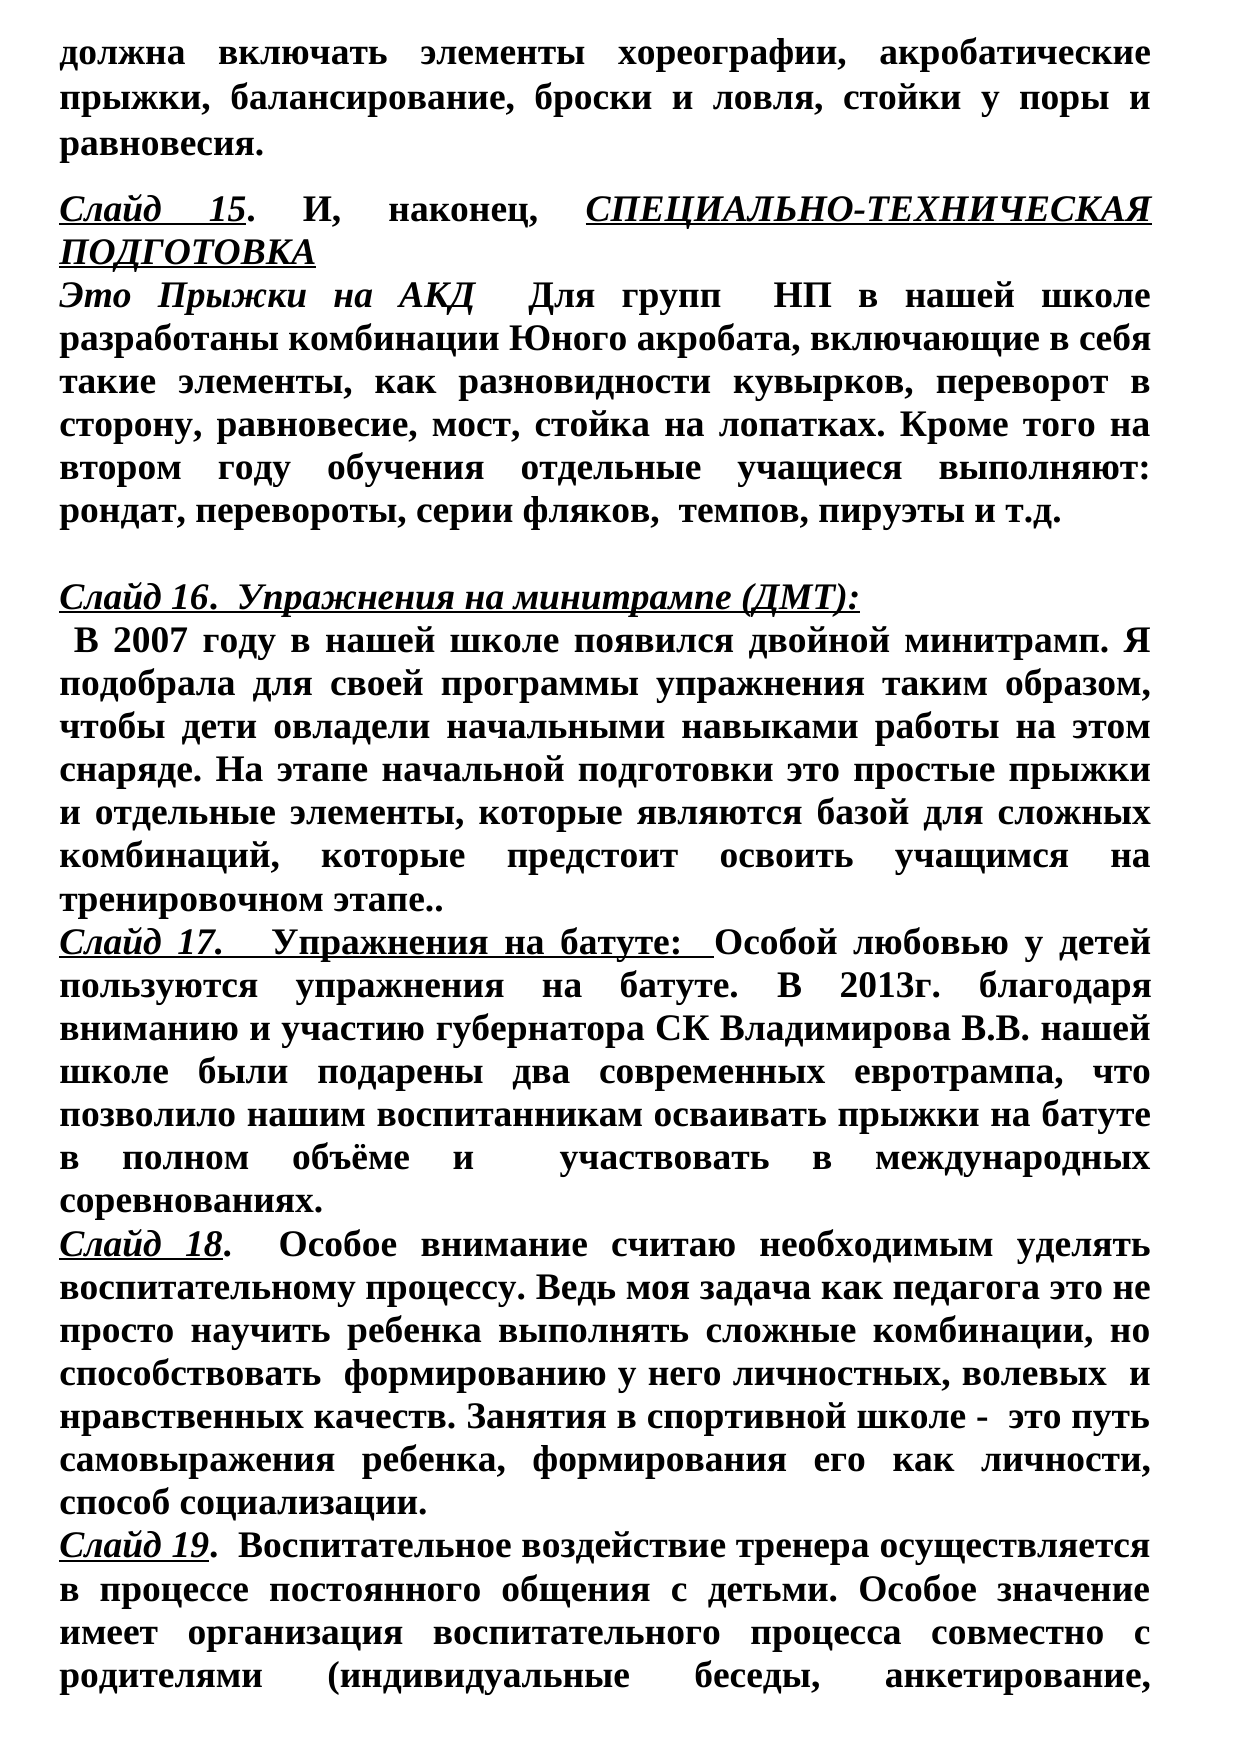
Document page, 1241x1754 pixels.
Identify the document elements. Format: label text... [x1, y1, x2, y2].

text Это Прыжки на АКД Для групп НП в нашей школе разработаны комбинации Юного акробата, включающие в себя такие элементы, как разновидности кувырков, переворот в сторону, равновесие, мост, стойка на лопатках. Кроме того на втором году обучения отдельные учащиеся выполняют: рондат, перевороты, серии фляков, темпов, пируэты и т.д. [59, 272, 1152, 531]
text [59, 29, 1152, 163]
text Слайд 18. Особое внимание считаю необходимым уделять воспитательному процессу. Ведь моя задача как педагога это не просто научить ребенка выполнять сложные комбинации, но способствовать формированию у него личностных, волевых и нравственных качеств. Занятия в спортивной школе - это путь самовыражения ребенка, формирования его как личности, способ социализации. [59, 1221, 1152, 1523]
text Слайд 17. Упражнения на батуте: Особой любовью у детей пользуются упражнения на батуте. В 2013г. благодаря вниманию и участию губернатора СК Владимирова В.В. нашей школе были подарены два современных евротрампа, что позволило нашим воспитанникам осваивать прыжки на батуте в полном объёме и участвовать в международных соревнованиях. [59, 919, 1152, 1221]
text Слайд 16. Упражнения на минитрампе (ДМТ): [59, 574, 1152, 617]
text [59, 1523, 1152, 1695]
text В 2007 году в нашей школе появился двойной минитрамп. Я подобрала для своей программы упражнения таким образом, чтобы дети овладели начальными навыками работы на этом снаряде. На этапе начальной подготовки это простые прыжки и отдельные элементы, которые являются базой для сложных комбинаций, которые предстоит освоить учащимся на тренировочном этапе.. [59, 617, 1152, 919]
text Слайд 15. И, наконец, СПЕЦИАЛЬНО-ТЕХНИЧЕСКАЯ ПОДГОТОВКА [59, 186, 1152, 272]
